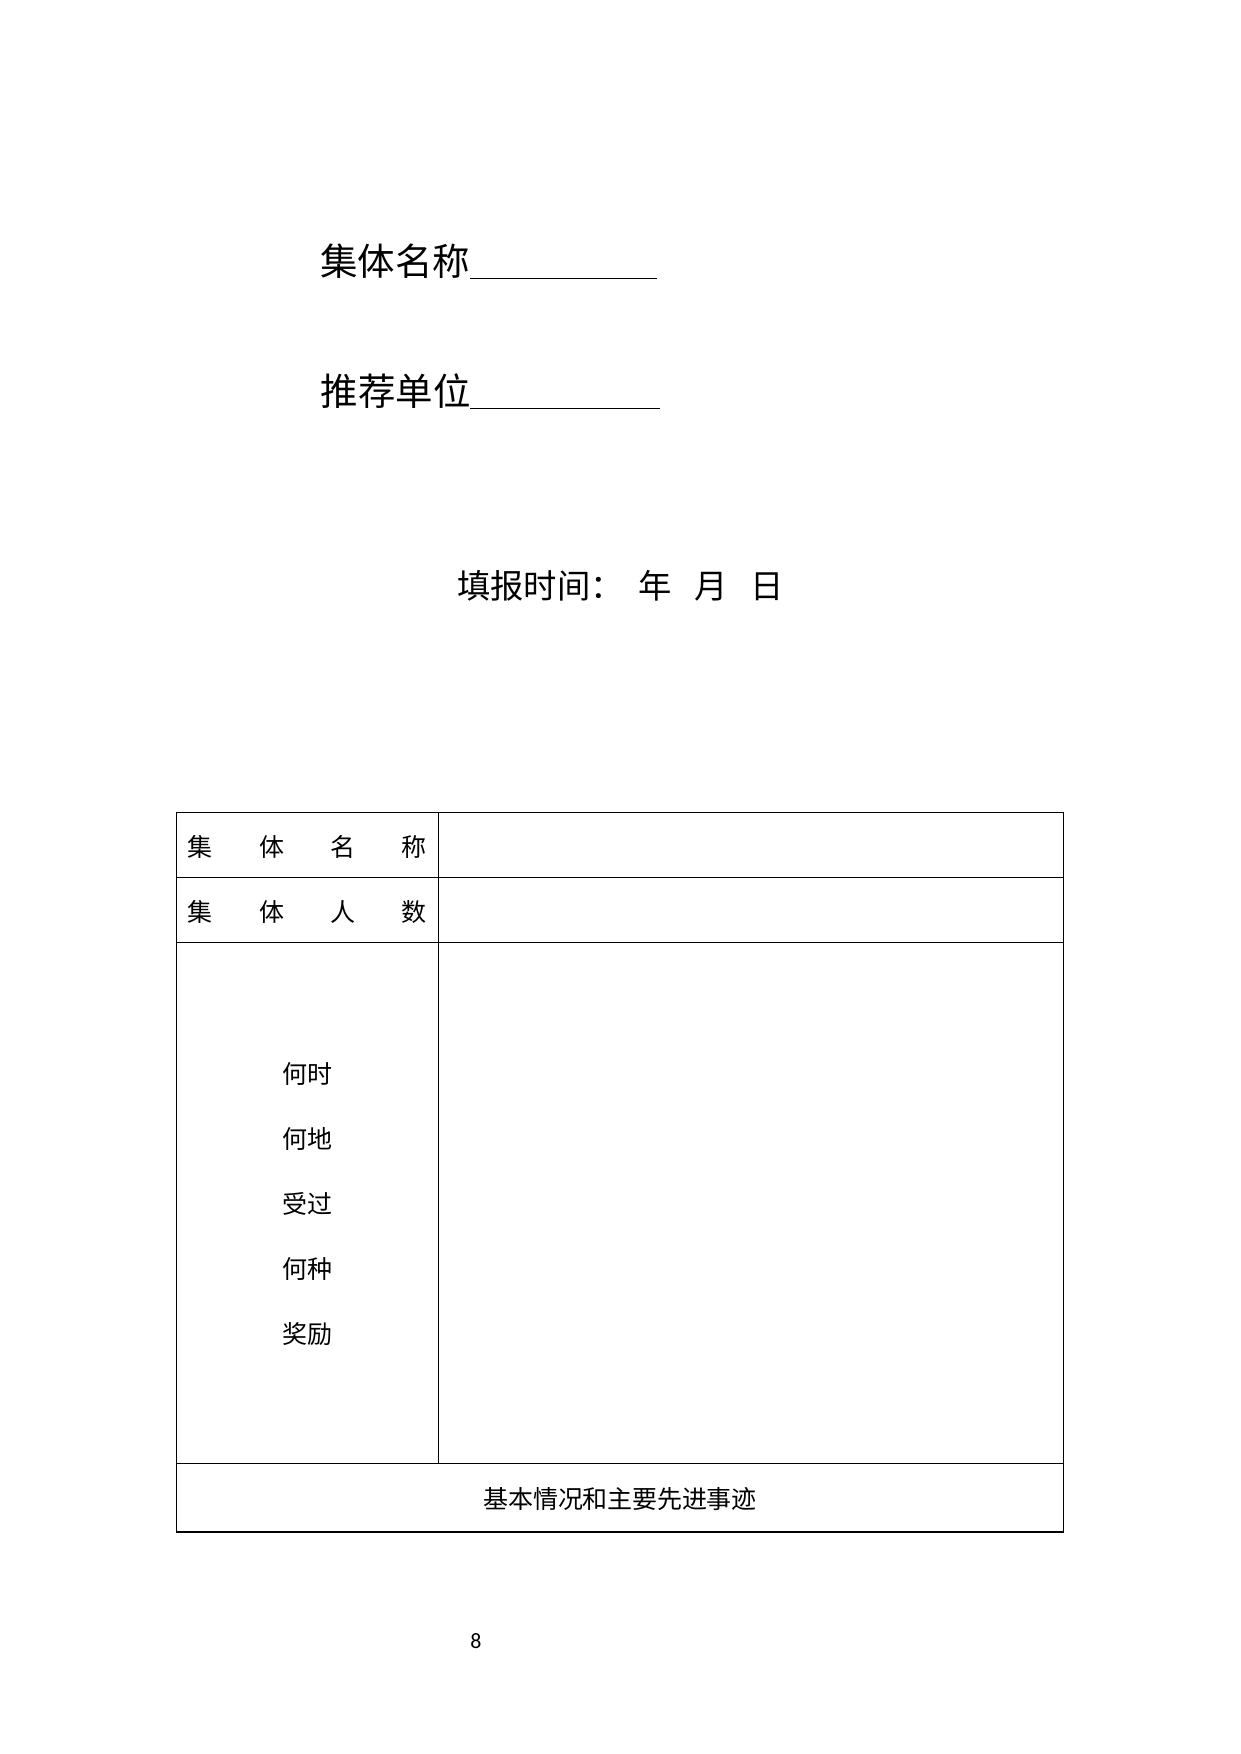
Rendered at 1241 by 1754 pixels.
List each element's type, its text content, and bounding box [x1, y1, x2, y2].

table_cell 基本情况和主要先进事迹 [177, 1464, 1063, 1531]
text 填报时间： 年 月 日 [187, 552, 1053, 617]
table_cell 何时 何地 受过 何种 奖励 [177, 943, 438, 1463]
table_cell [439, 878, 1063, 942]
table_cell [439, 943, 1063, 1463]
text 集体名称 [187, 227, 1053, 292]
table_header 集体名称 [177, 813, 438, 877]
table_header [439, 813, 1063, 877]
table_cell 集体人数 [177, 878, 438, 942]
text 推荐单位 [187, 357, 1053, 422]
